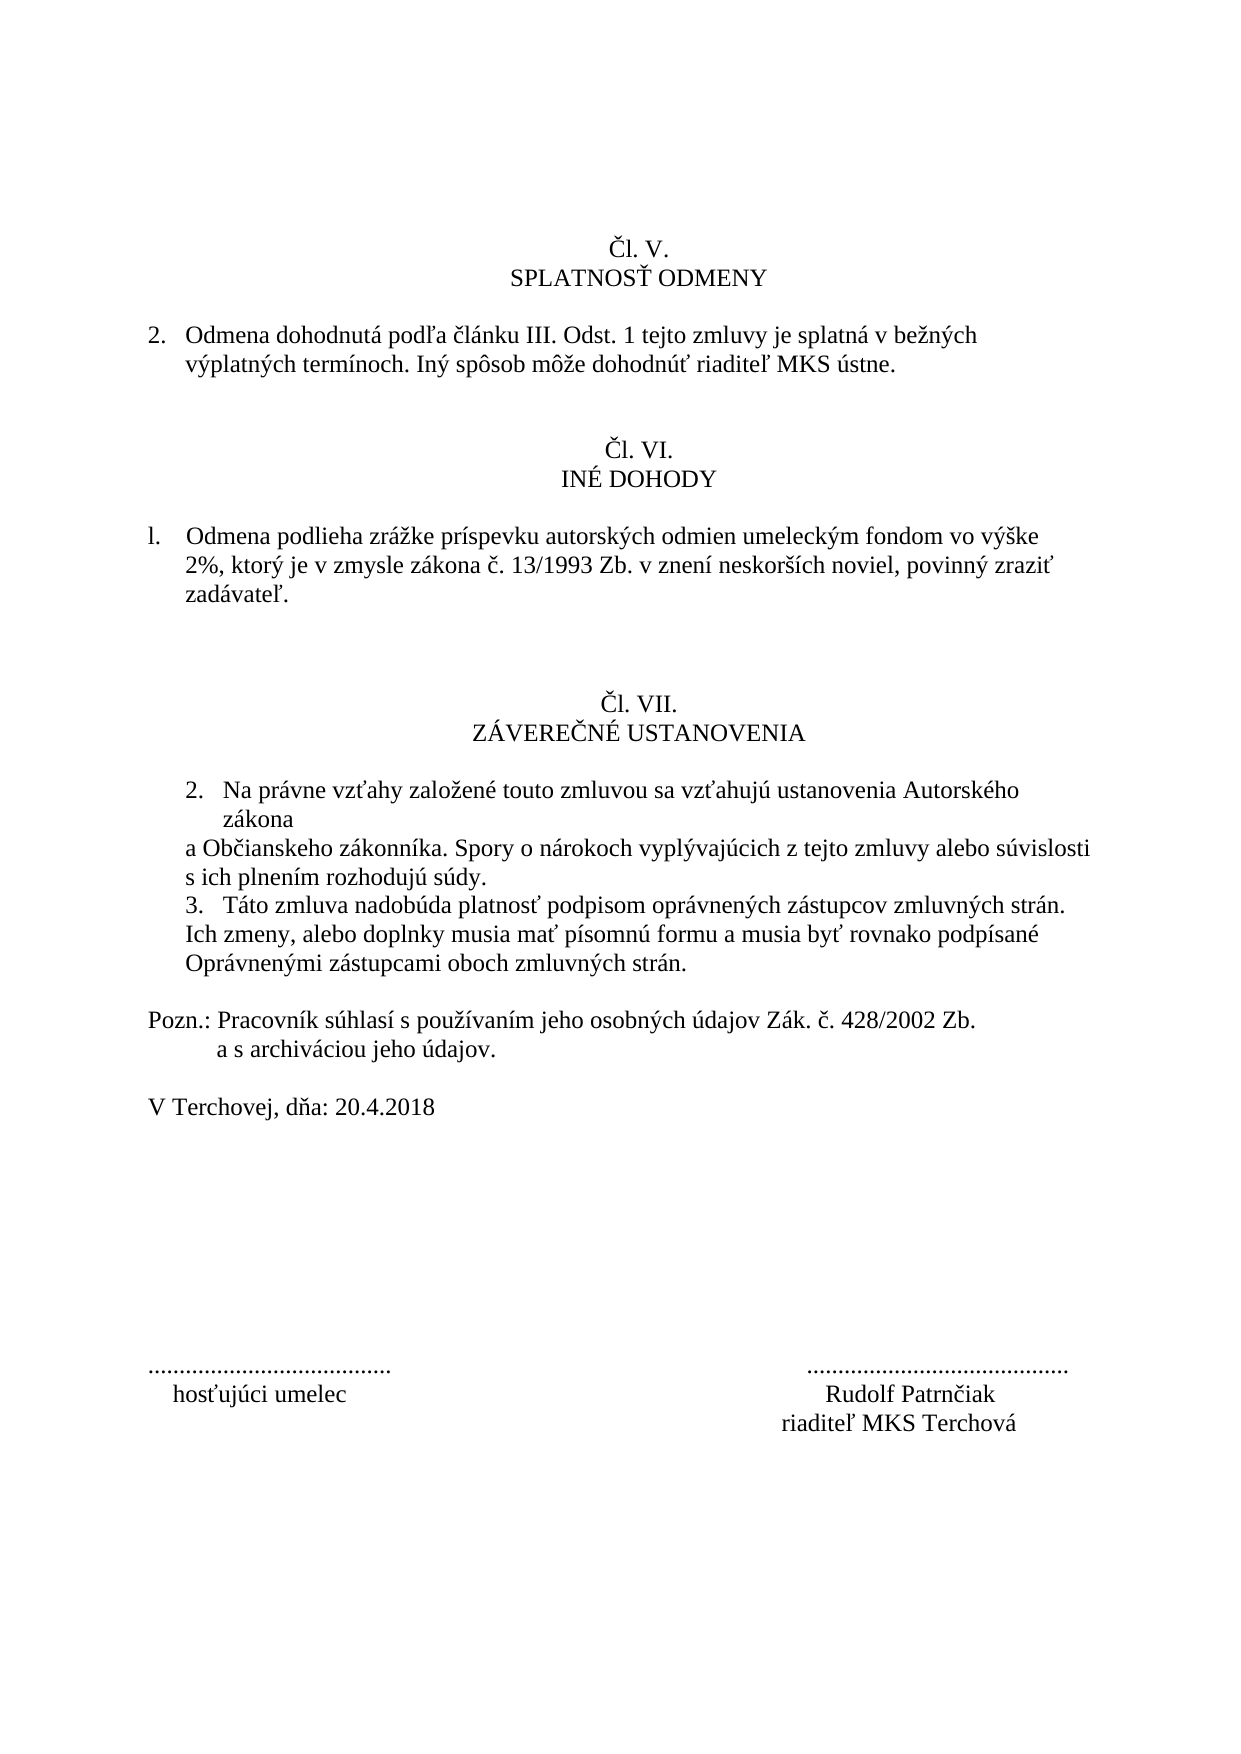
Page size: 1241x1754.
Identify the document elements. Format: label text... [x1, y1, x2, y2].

list Odmena dohodnutá podľa článku III. Odst. 1 tejto zmluvy je splatná v bežných [148, 320, 1093, 349]
text a s archiváciou jeho údajov. [148, 1034, 1093, 1063]
text výplatných termínoch. Iný spôsob môže dohodnúť riaditeľ MKS ústne. [185, 349, 1093, 378]
text Čl. V. [185, 234, 1093, 263]
text Pozn.: Pracovník súhlasí s používaním jeho osobných údajov Zák. č. 428/2002 Zb. [148, 1005, 1093, 1034]
list Táto zmluva nadobúda platnosť podpisom oprávnených zástupcov zmluvných strán. [185, 890, 1093, 919]
text V Terchovej, dňa: 20.4.2018 [148, 1092, 1093, 1120]
subtitle hosťujúci umelec Rudolf Patrnčiak riaditeľ MKS Terchová [148, 1379, 1093, 1437]
text l. Odmena podlieha zrážke príspevku autorských odmien umeleckým fondom vo výške [148, 521, 1093, 550]
text INÉ DOHODY [185, 464, 1093, 493]
text Ich zmeny, alebo doplnky musia mať písomnú formu a musia byť rovnako podpísané [185, 919, 1093, 948]
text ....................................... .......................................... [148, 1350, 1093, 1379]
text Čl. VI. [185, 435, 1093, 464]
text 2%, ktorý je v zmysle zákona č. 13/1993 Zb. v znení neskorších noviel, povinný zraziť zadávateľ. [185, 550, 1093, 608]
text a Občianskeho zákonníka. Spory o nárokoch vyplývajúcich z tejto zmluvy alebo súvislosti [185, 833, 1093, 862]
text Oprávnenými zástupcami oboch zmluvných strán. [185, 948, 1093, 977]
text Čl. VII. [185, 689, 1093, 718]
text SPLATNOSŤ ODMENY [185, 263, 1093, 291]
text s ich plnením rozhodujú súdy. [185, 862, 1093, 890]
subtitle ZÁVEREČNÉ USTANOVENIA [185, 718, 1093, 747]
list Na právne vzťahy založené touto zmluvou sa vzťahujú ustanovenia Autorského zákona [185, 775, 1093, 833]
